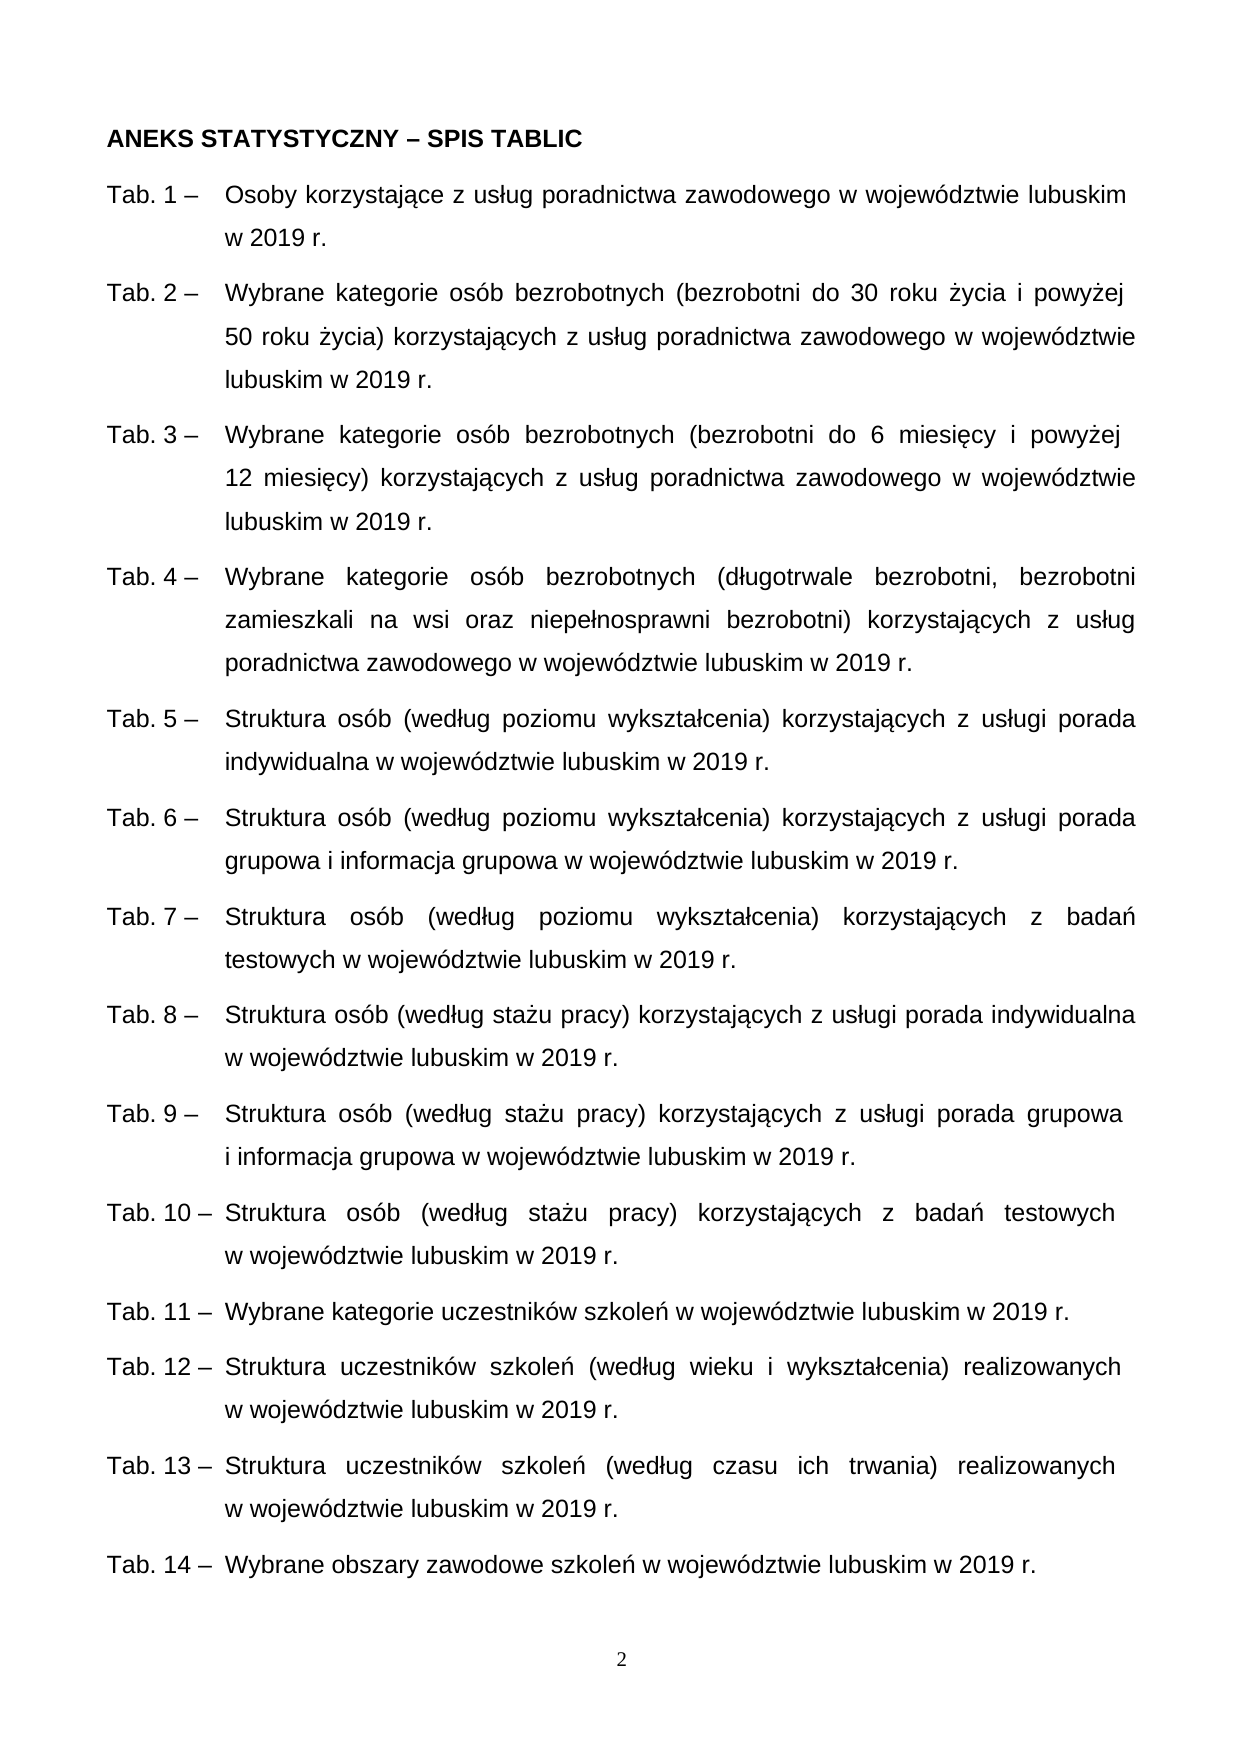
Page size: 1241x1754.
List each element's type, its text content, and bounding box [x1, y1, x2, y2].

text Tab. 5 – Struktura osób (według poziomu wykształcenia) korzystających z usługi porada indywidualna w województwie lubuskim w 2019 r. [106, 704, 1137, 776]
text Tab. 1 – Osoby korzystające z usług poradnictwa zawodowego w województwie lubuskim w 2019 r. [106, 180, 1137, 252]
text Tab. 4 – Wybrane kategorie osób bezrobotnych (długotrwale bezrobotni, bezrobotni zamieszkali na wsi oraz niepełnosprawni bezrobotni) korzystających z usług poradnictwa zawodowego w województwie lubuskim w 2019 r. [106, 562, 1137, 677]
text ANEKS STATYSTYCZNY – SPIS TABLIC [106, 124, 1137, 153]
text Tab. 2 – Wybrane kategorie osób bezrobotnych (bezrobotni do 30 roku życia i powyżej 50 roku życia) korzystających z usług poradnictwa zawodowego w województwie lubuskim w 2019 r. [106, 278, 1137, 393]
text Tab. 9 – Struktura osób (według stażu pracy) korzystających z usługi porada grupowa i informacja grupowa w województwie lubuskim w 2019 r. [106, 1099, 1137, 1171]
text Tab. 3 – Wybrane kategorie osób bezrobotnych (bezrobotni do 6 miesięcy i powyżej 12 miesięcy) korzystających z usług poradnictwa zawodowego w województwie lubuskim w 2019 r. [106, 420, 1137, 535]
text Tab. 8 – Struktura osób (według stażu pracy) korzystających z usługi porada indywidualna w województwie lubuskim w 2019 r. [106, 1000, 1137, 1072]
text Tab. 12 – Struktura uczestników szkoleń (według wieku i wykształcenia) realizowanych w województwie lubuskim w 2019 r. [106, 1352, 1137, 1424]
text Tab. 14 – Wybrane obszary zawodowe szkoleń w województwie lubuskim w 2019 r. [106, 1550, 1137, 1578]
text Tab. 10 – Struktura osób (według stażu pracy) korzystających z badań testowych w województwie lubuskim w 2019 r. [106, 1198, 1137, 1270]
text Tab. 13 – Struktura uczestników szkoleń (według czasu ich trwania) realizowanych w województwie lubuskim w 2019 r. [106, 1451, 1137, 1523]
text Tab. 11 – Wybrane kategorie uczestników szkoleń w województwie lubuskim w 2019 r. [106, 1297, 1137, 1325]
text Tab. 7 – Struktura osób (według poziomu wykształcenia) korzystających z badań testowych w województwie lubuskim w 2019 r. [106, 902, 1137, 973]
text Tab. 6 – Struktura osób (według poziomu wykształcenia) korzystających z usługi porada grupowa i informacja grupowa w województwie lubuskim w 2019 r. [106, 803, 1137, 875]
